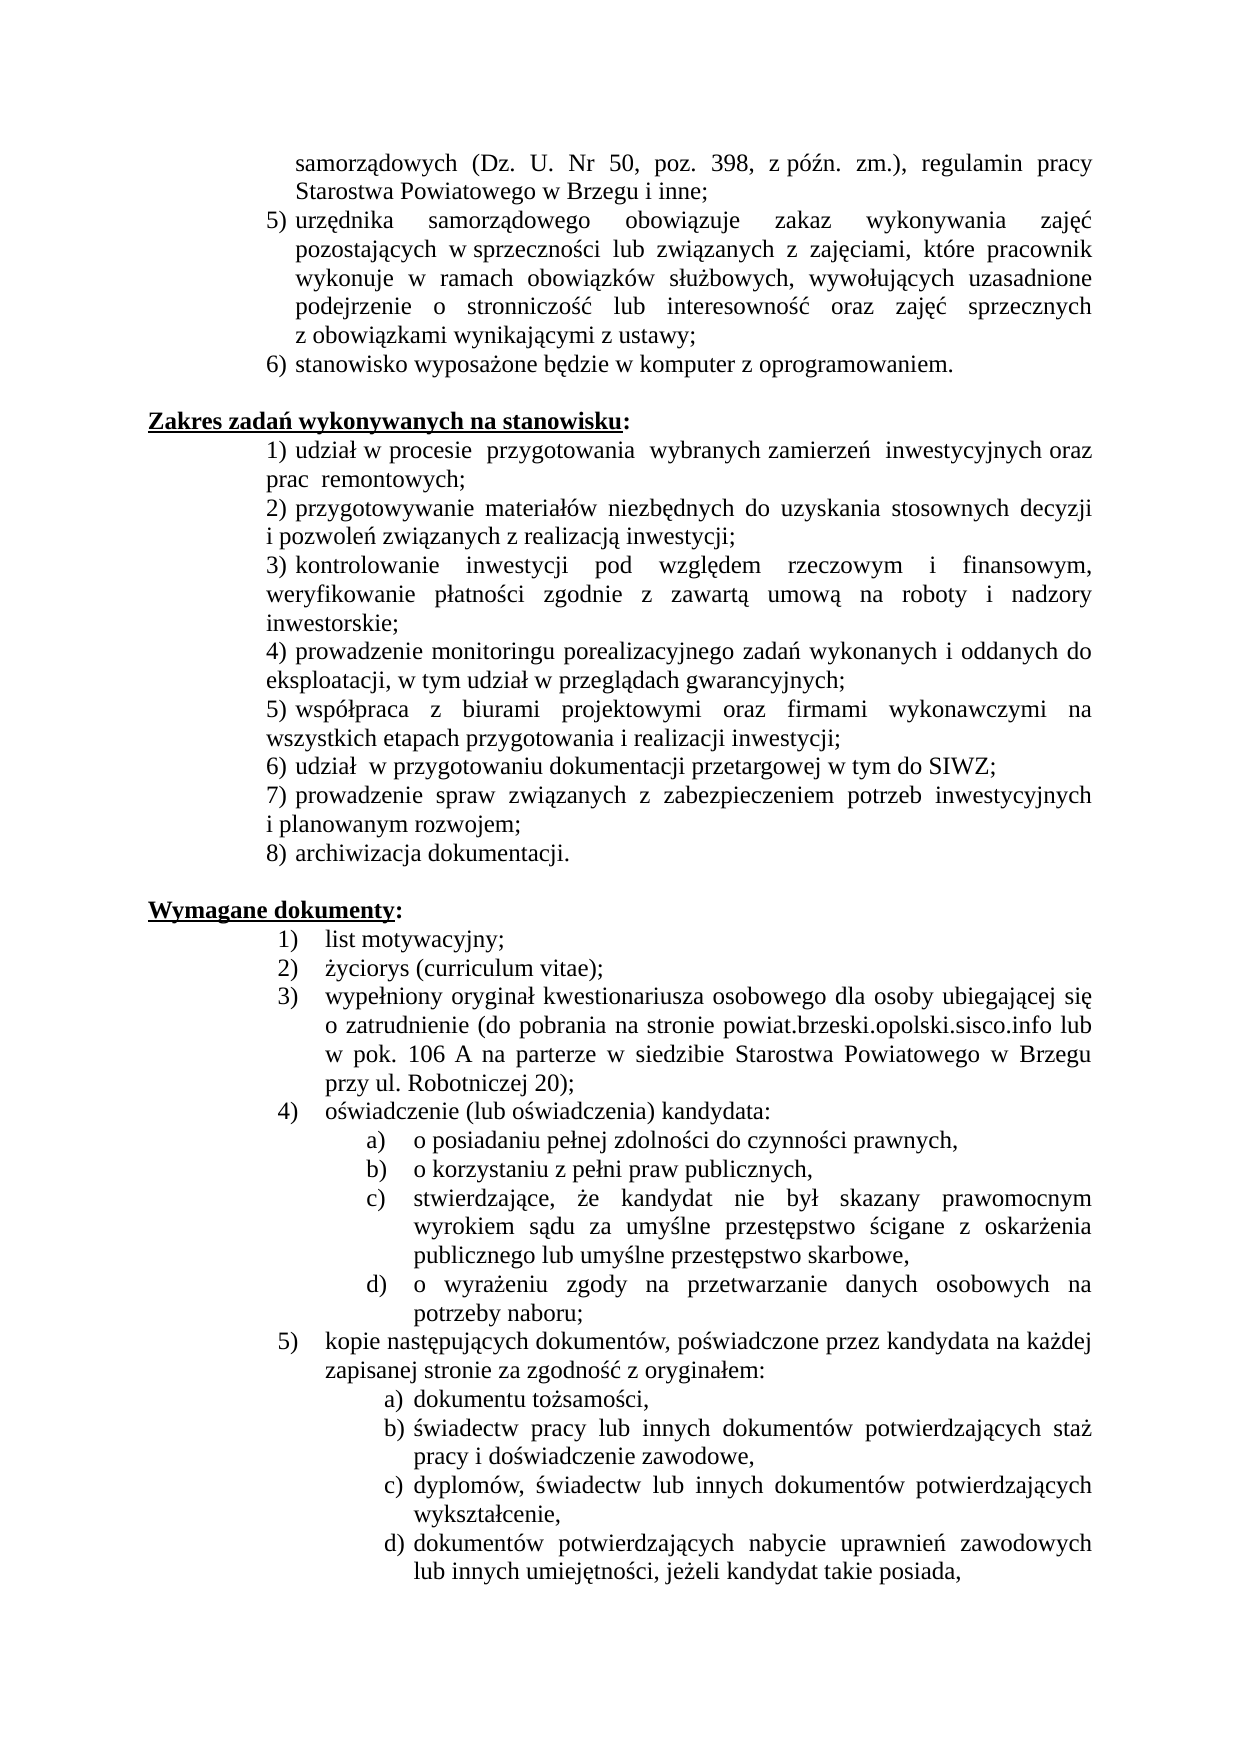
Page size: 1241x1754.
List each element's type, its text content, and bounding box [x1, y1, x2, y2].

list udział w przygotowaniu dokumentacji przetargowej w tym do SIWZ; [266, 751, 1093, 780]
list list motywacyjny; [277, 924, 1093, 953]
text Zakres zadań wykonywanych na stanowisku: [148, 406, 1093, 435]
list dokumentów potwierdzających nabycie uprawnień zawodowych lub innych umiejętności, jeżeli kandydat takie posiada, [384, 1528, 1093, 1585]
list stwierdzające, że kandydat nie był skazany prawomocnym wyrokiem sądu za umyślne przestępstwo ścigane z oskarżenia publicznego lub umyślne przestępstwo skarbowe, [366, 1183, 1093, 1269]
list życiorys (curriculum vitae); [277, 953, 1093, 981]
list dyplomów, świadectw lub innych dokumentów potwierdzających wykształcenie, [384, 1470, 1093, 1528]
list oświadczenie (lub oświadczenia) kandydata: [277, 1096, 1093, 1125]
list urzędnika samorządowego obowiązuje zakaz wykonywania zajęć pozostających w sprzeczności lub związanych z zajęciami, które pracownik wykonuje w ramach obowiązków służbowych, wywołujących uzasadnione podejrzenie o stronniczość lub interesowność oraz zajęć sprzecznych z obowiązkami wynikającymi z ustawy; [266, 205, 1093, 349]
list wypełniony oryginał kwestionariusza osobowego dla osoby ubiegającej się o zatrudnienie (do pobrania na stronie powiat.brzeski.opolski.sisco.info lub w pok. 106 A na parterze w siedzibie Starostwa Powiatowego w Brzegu przy ul. Robotniczej 20); [277, 981, 1093, 1096]
text Wymagane dokumenty: [148, 895, 1093, 924]
list o wyrażeniu zgody na przetwarzanie danych osobowych na potrzeby naboru; [366, 1269, 1093, 1326]
list o korzystaniu z pełni praw publicznych, [366, 1154, 1093, 1183]
list przygotowywanie materiałów niezbędnych do uzyskania stosownych decyzji i pozwoleń związanych z realizacją inwestycji; [266, 493, 1093, 550]
list świadectw pracy lub innych dokumentów potwierdzających staż pracy i doświadczenie zawodowe, [384, 1413, 1093, 1470]
list archiwizacja dokumentacji. [266, 838, 1093, 866]
list prowadzenie monitoringu porealizacyjnego zadań wykonanych i oddanych do eksploatacji, w tym udział w przeglądach gwarancyjnych; [266, 636, 1093, 694]
list kontrolowanie inwestycji pod względem rzeczowym i finansowym, weryfikowanie płatności zgodnie z zawartą umową na roboty i nadzory inwestorskie; [266, 550, 1093, 636]
list kopie następujących dokumentów, poświadczone przez kandydata na każdej zapisanej stronie za zgodność z oryginałem: [277, 1326, 1093, 1384]
list stanowisko wyposażone będzie w komputer z oprogramowaniem. [266, 349, 1093, 378]
list udział w procesie przygotowania wybranych zamierzeń inwestycyjnych oraz prac remontowych; [266, 435, 1093, 493]
list współpraca z biurami projektowymi oraz firmami wykonawczymi na wszystkich etapach przygotowania i realizacji inwestycji; [266, 694, 1093, 751]
list o posiadaniu pełnej zdolności do czynności prawnych, [366, 1125, 1093, 1154]
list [266, 148, 1093, 205]
list dokumentu tożsamości, [384, 1384, 1093, 1413]
list prowadzenie spraw związanych z zabezpieczeniem potrzeb inwestycyjnych i planowanym rozwojem; [266, 780, 1093, 838]
